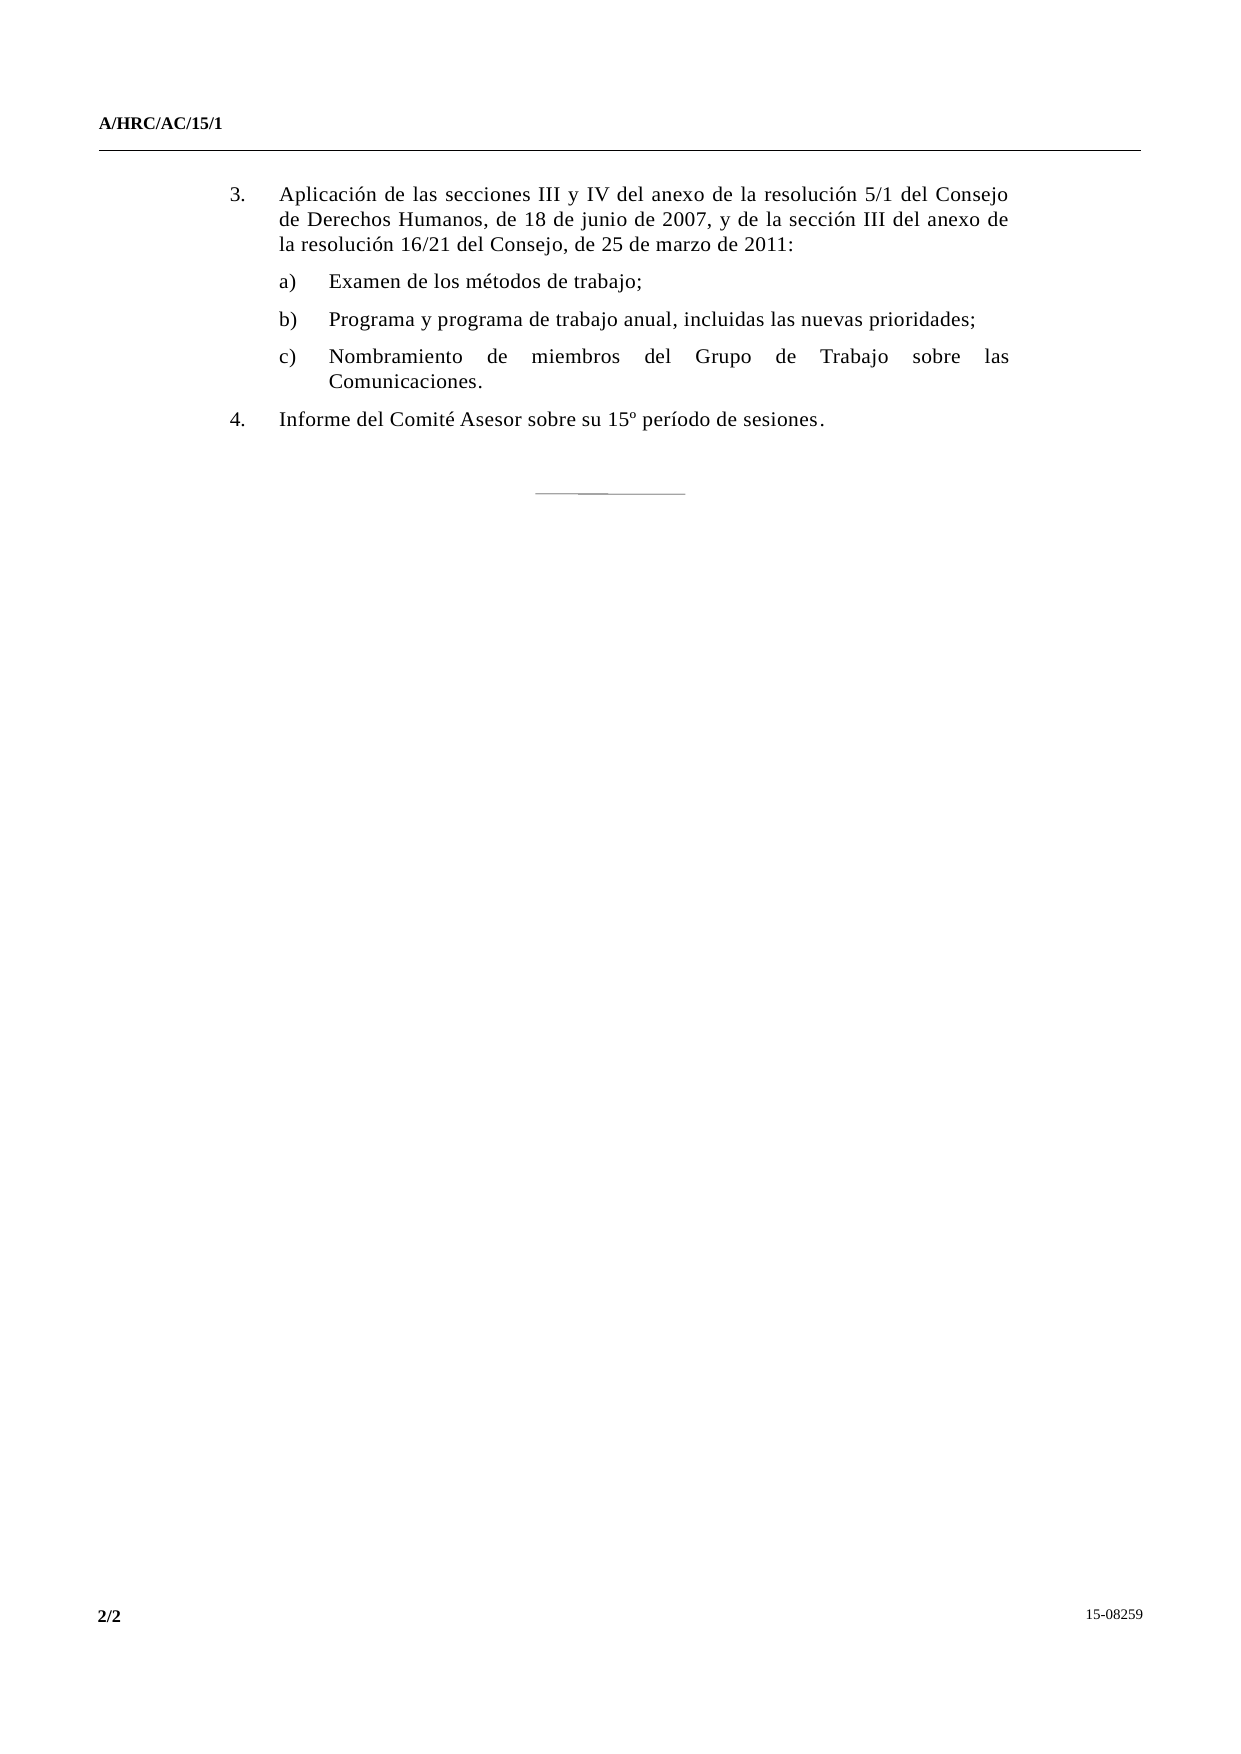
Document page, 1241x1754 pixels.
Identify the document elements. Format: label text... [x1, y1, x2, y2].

text c) Nombramiento de miembros del Grupo de Trabajo sobre las Comunicaciones. [229, 344, 1011, 394]
list Informe del Comité Asesor sobre su 15º período de sesiones. [229, 406, 1011, 431]
text a) Examen de los métodos de trabajo; [229, 269, 1011, 294]
list Aplicación de las secciones III y IV del anexo de la resolución 5/1 del Consejo de Derechos Humanos, de 18 de junio de 2007, y de la sección III del anexo de la resolución 16/21 del Consejo, de 25 de marzo de 2011: [229, 181, 1011, 256]
text b) Programa y programa de trabajo anual, incluidas las nuevas prioridades; [229, 306, 1011, 331]
